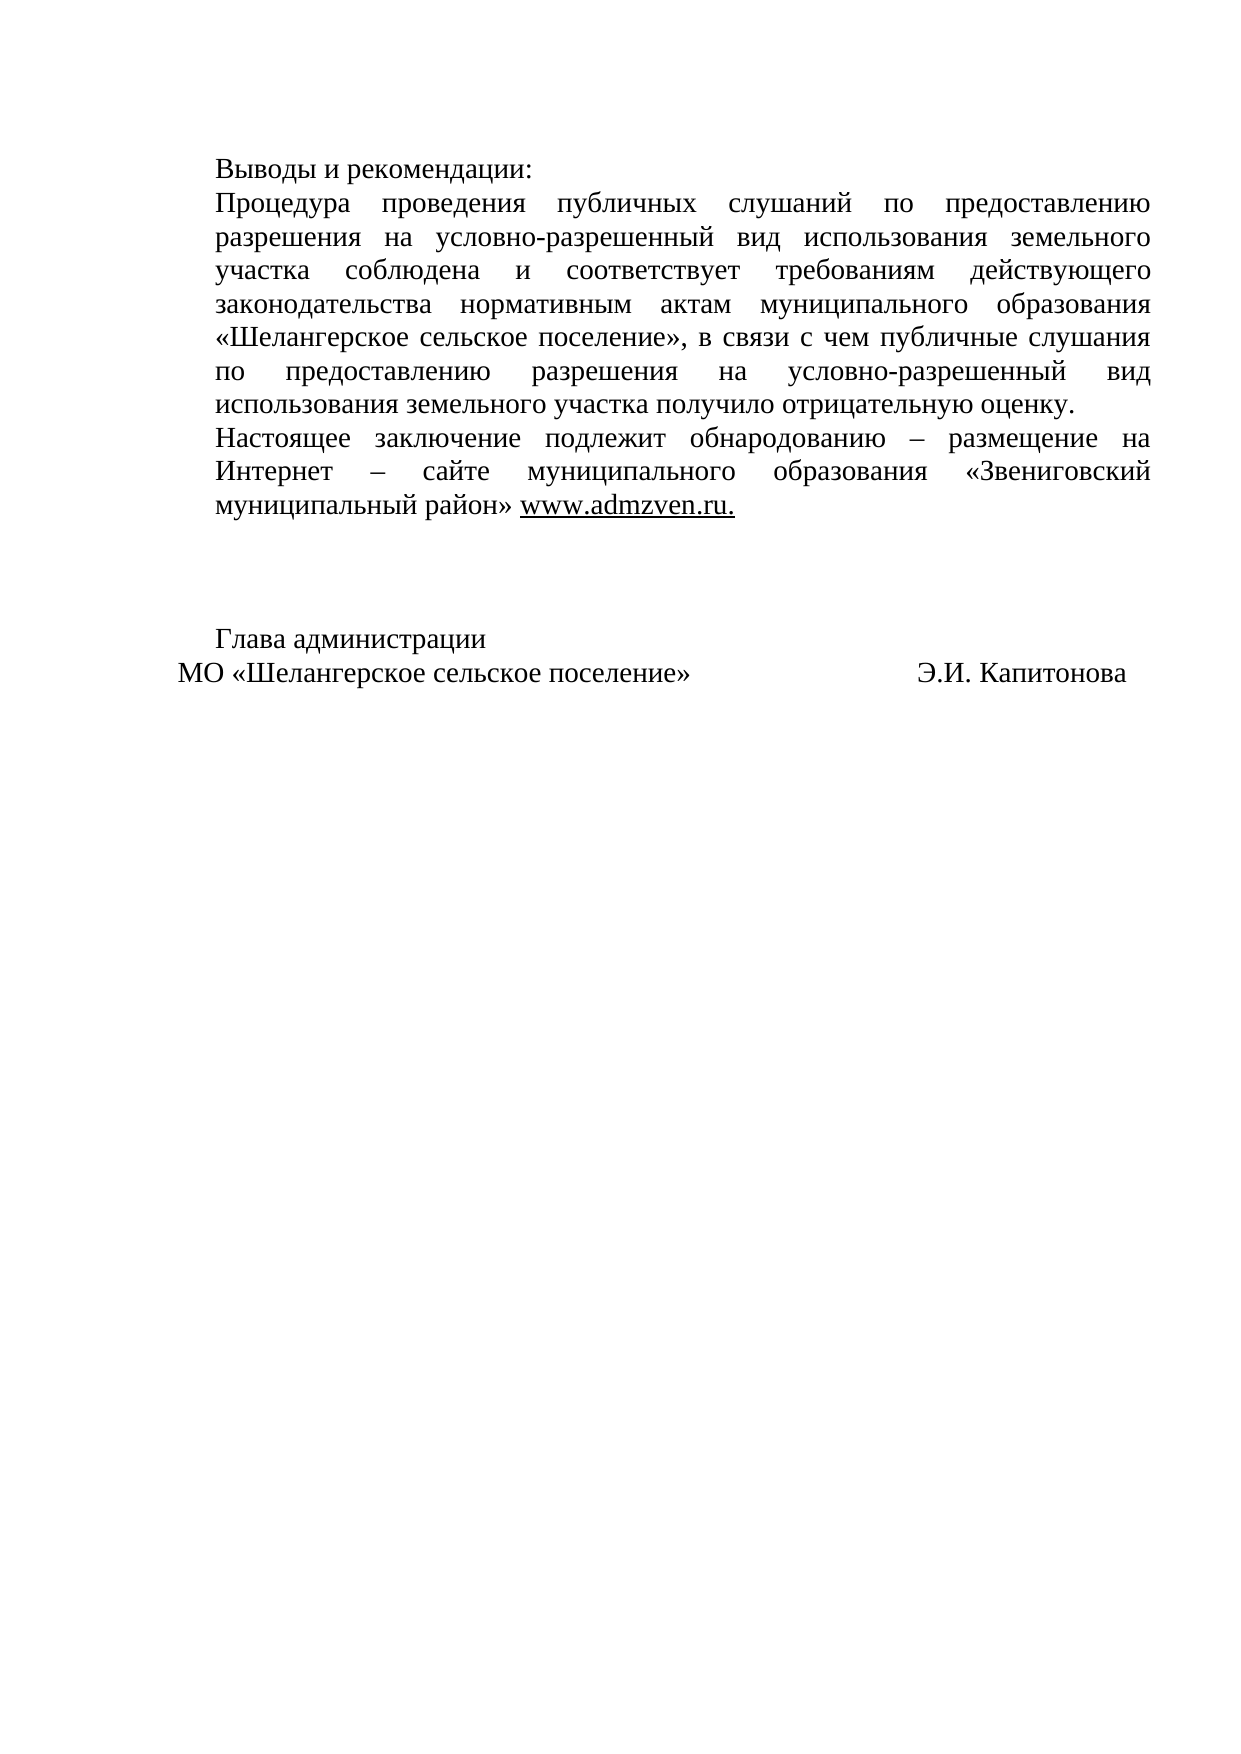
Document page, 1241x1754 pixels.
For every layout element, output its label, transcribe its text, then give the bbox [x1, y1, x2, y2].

text МО «Шелангерское сельское поселение» Э.И. Капитонова [177, 655, 1152, 688]
text Настоящее заключение подлежит обнародованию – размещение на Интернет – сайте муниципального образования «Звениговский муниципальный район» www.admzven.ru. [215, 420, 1152, 521]
text Выводы и рекомендации: [215, 152, 1152, 185]
text Глава администрации [215, 621, 1152, 655]
text Процедура проведения публичных слушаний по предоставлению разрешения на условно-разрешенный вид использования земельного участка соблюдена и соответствует требованиям действующего законодательства нормативным актам муниципального образования «Шелангерское сельское поселение», в связи с чем публичные слушания по предоставлению разрешения на условно-разрешенный вид использования земельного участка получило отрицательную оценку. [215, 185, 1152, 420]
